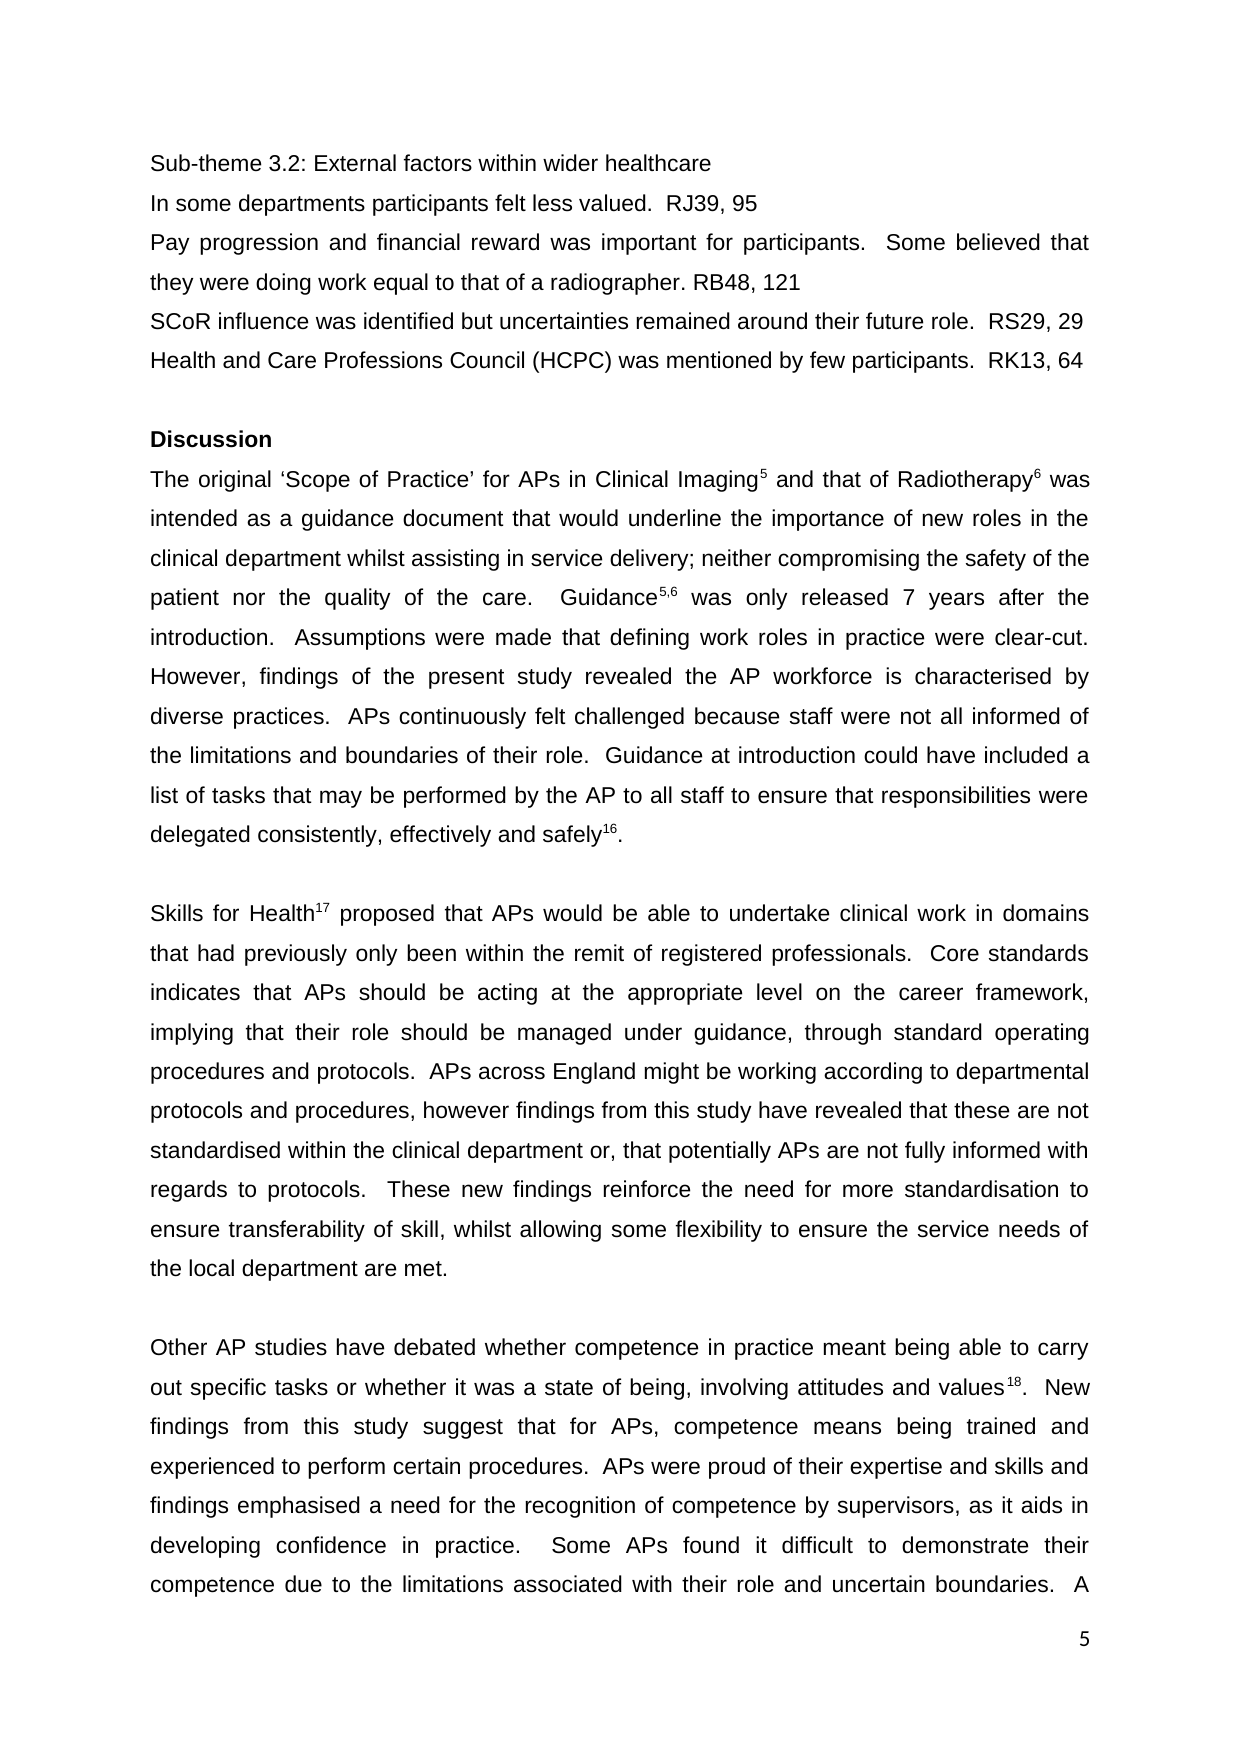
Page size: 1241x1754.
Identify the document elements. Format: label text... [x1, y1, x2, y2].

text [150, 1334, 1090, 1598]
text Discussion [150, 426, 1090, 453]
text Health and Care Professions Council (HCPC) was mentioned by few participants. RK13, 64 [150, 347, 1090, 374]
text Skills for Health17 proposed that APs would be able to undertake clinical work in domains that had previously only been within the remit of registered professionals. Core standards indicates that APs should be acting at the appropriate level on the career framework, implying that their role should be managed under guidance, through standard operating procedures and protocols. APs across England might be working according to departmental protocols and procedures, however findings from this study have revealed that these are not standardised within the clinical department or, that potentially APs are not fully informed with regards to protocols. These new findings reinforce the need for more standardisation to ensure transferability of skill, whilst allowing some flexibility to ensure the service needs of the local department are met. [150, 900, 1090, 1282]
text The original ‘Scope of Practice’ for APs in Clinical Imaging5 and that of Radiotherapy6 was intended as a guidance document that would underline the importance of new roles in the clinical department whilst assisting in service delivery; neither compromising the safety of the patient nor the quality of the care. Guidance5,6 was only released 7 years after the introduction. Assumptions were made that defining work roles in practice were clear-cut. However, findings of the present study revealed the AP workforce is characterised by diverse practices. APs continuously felt challenged because staff were not all informed of the limitations and boundaries of their role. Guidance at introduction could have included a list of tasks that may be performed by the AP to all staff to ensure that responsibilities were delegated consistently, effectively and safely16. [150, 466, 1090, 847]
text In some departments participants felt less valued. RJ39, 95 [150, 189, 1090, 216]
text Pay progression and financial reward was important for participants. Some believed that they were doing work equal to that of a radiographer. RB48, 121 [150, 229, 1090, 295]
text SCoR influence was identified but uncertainties remained around their future role. RS29, 29 [150, 308, 1090, 334]
text Sub-theme 3.2: External factors within wider healthcare [150, 150, 1090, 176]
